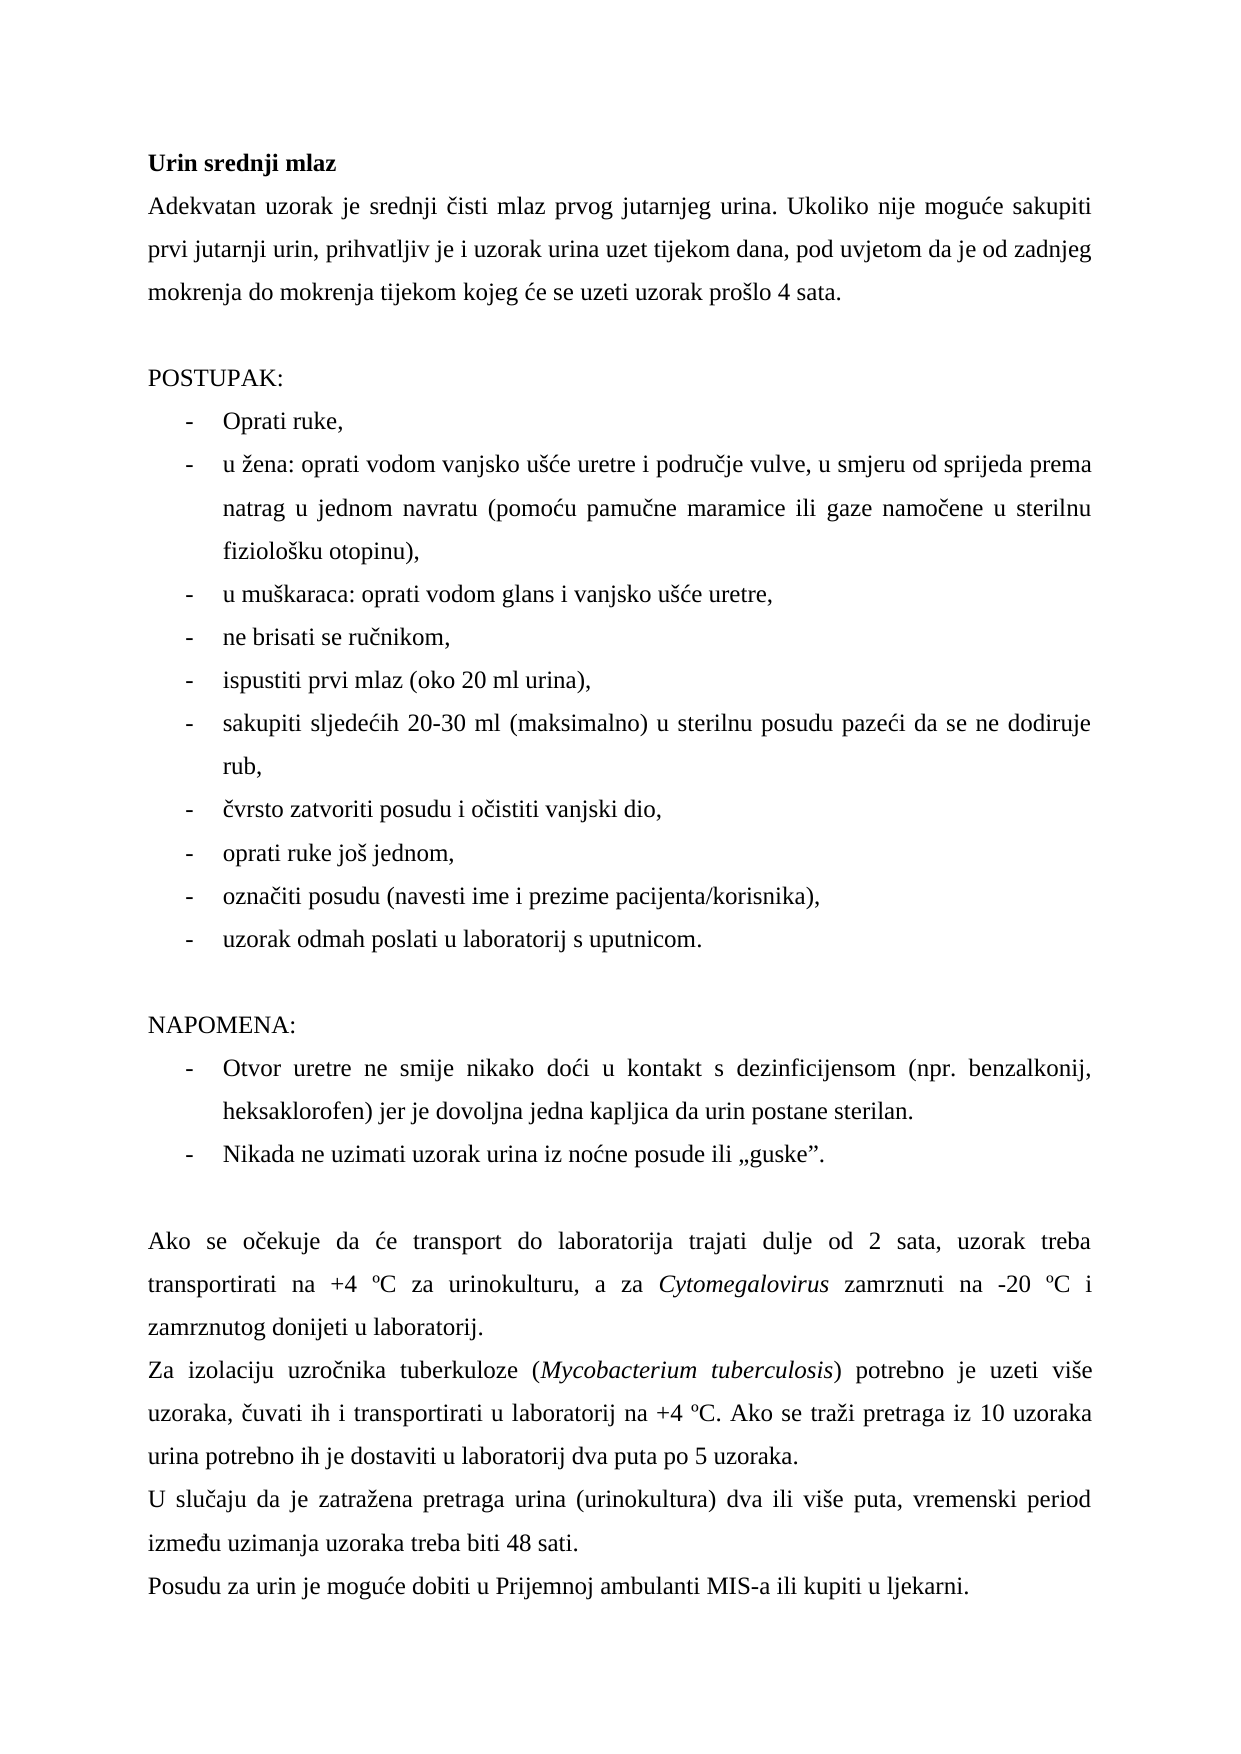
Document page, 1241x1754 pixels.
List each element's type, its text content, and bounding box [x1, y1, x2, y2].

text Urin srednji mlaz [148, 148, 1093, 176]
list ispustiti prvi mlaz (oko 20 ml urina), [185, 665, 1093, 694]
list sakupiti sljedećih 20-30 ml (maksimalno) u sterilnu posudu pazeći da se ne dodiruje rub, [185, 708, 1093, 780]
text Ako se očekuje da će transport do laboratorija trajati dulje od 2 sata, uzorak treba transportirati na +4 ºC za urinokulturu, a za Cytomegalovirus zamrznuti na -20 ºC i zamrznutog donijeti u laboratorij. [148, 1226, 1093, 1341]
list u žena: oprati vodom vanjsko ušće uretre i područje vulve, u smjeru od sprijeda prema natrag u jednom navratu (pomoću pamučne maramice ili gaze namočene u sterilnu fiziološku otopinu), [185, 449, 1093, 564]
list čvrsto zatvoriti posudu i očistiti vanjski dio, [185, 794, 1093, 823]
list Oprati ruke, [185, 406, 1093, 435]
list u muškaraca: oprati vodom glans i vanjsko ušće uretre, [185, 579, 1093, 608]
text Adekvatan uzorak je srednji čisti mlaz prvog jutarnjeg urina. Ukoliko nije moguće sakupiti prvi jutarnji urin, prihvatljiv je i uzorak urina uzet tijekom dana, pod uvjetom da je od zadnjeg mokrenja do mokrenja tijekom kojeg će se uzeti uzorak prošlo 4 sata. [148, 191, 1093, 306]
list oprati ruke još jednom, [185, 838, 1093, 866]
text POSTUPAK: [148, 363, 1093, 392]
list ne brisati se ručnikom, [185, 622, 1093, 651]
list Nikada ne uzimati uzorak urina iz noćne posude ili „guske”. [185, 1139, 1093, 1168]
list označiti posudu (navesti ime i prezime pacijenta/korisnika), [185, 881, 1093, 909]
list Otvor uretre ne smije nikako doći u kontakt s dezinficijensom (npr. benzalkonij, heksaklorofen) jer je dovoljna jedna kapljica da urin postane sterilan. [185, 1053, 1093, 1125]
text U slučaju da je zatražena pretraga urina (urinokultura) dva ili više puta, vremenski period između uzimanja uzoraka treba biti 48 sati. [148, 1484, 1093, 1556]
list uzorak odmah poslati u laboratorij s uputnicom. [185, 924, 1093, 953]
text NAPOMENA: [148, 1010, 1093, 1039]
text Za izolaciju uzročnika tuberkuloze (Mycobacterium tuberculosis) potrebno je uzeti više uzoraka, čuvati ih i transportirati u laboratorij na +4 ºC. Ako se traži pretraga iz 10 uzoraka urina potrebno ih je dostaviti u laboratorij dva puta po 5 uzoraka. [148, 1355, 1093, 1470]
text Posudu za urin je moguće dobiti u Prijemnoj ambulanti MIS-a ili kupiti u ljekarni. [148, 1571, 1093, 1599]
